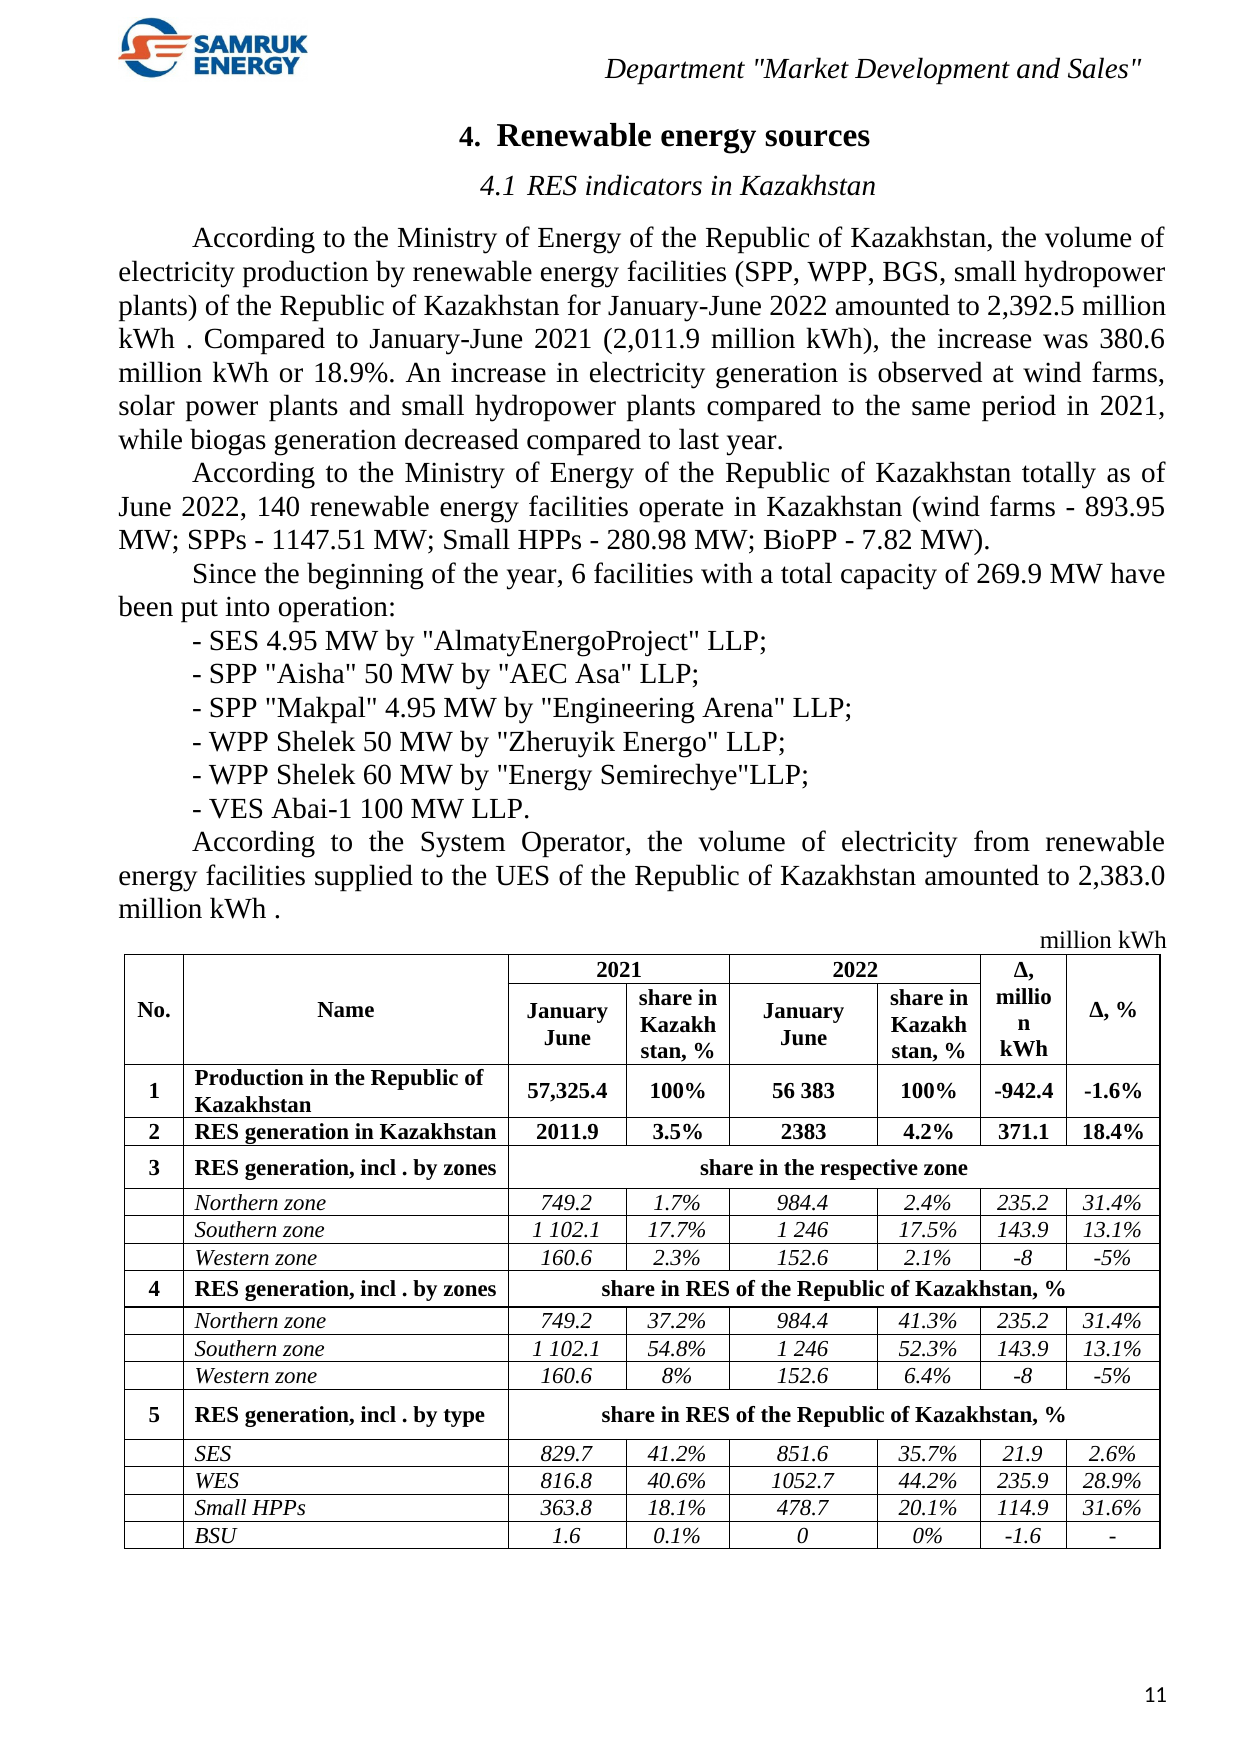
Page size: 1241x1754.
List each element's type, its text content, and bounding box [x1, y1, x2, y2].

text Since the beginning of the year, 6 facilities with a total capacity of 269.9 MW have been put into operation: [118, 556, 1167, 623]
table_cell share in the respective zone [509, 1146, 1159, 1188]
table_cell [172, 1495, 183, 1521]
table_cell [125, 1244, 136, 1270]
table_cell [172, 1335, 183, 1361]
table_cell January June [509, 984, 626, 1063]
text - WPP Shelek 50 MW by "Zheruyik Energo" LLP; [118, 724, 1167, 757]
table_cell [172, 1467, 183, 1493]
table_cell RES generation, incl . by type [184, 1390, 508, 1439]
table_cell [172, 1244, 183, 1270]
table_cell January June [730, 984, 877, 1063]
table_header Δ, million kWh [981, 955, 1066, 1063]
table_cell 4 [125, 1271, 183, 1306]
table_cell [125, 1189, 136, 1215]
text - SPP "Aisha" 50 MW by "AEC Asa" LLP; [118, 657, 1167, 690]
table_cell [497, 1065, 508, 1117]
table_cell 1 [125, 1065, 183, 1117]
table_header Δ, % [1067, 955, 1159, 1063]
table_cell [172, 1522, 183, 1548]
table_cell 3 [125, 1146, 183, 1188]
table_cell 100% [878, 1065, 980, 1117]
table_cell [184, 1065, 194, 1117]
table_cell share in RES of the Republic of Kazakhstan, % [509, 1390, 1159, 1439]
table_cell [172, 1216, 183, 1243]
text According to the Ministry of Energy of the Republic of Kazakhstan, the volume of electricity production by renewable energy facilities (SPP, WPP, BGS, small hydropower plants) of the Republic of Kazakhstan for January-June 2022 amounted to 2,392.5 million kWh . Compared to January-June 2021 (2,011.9 million kWh), the increase was 380.6 million kWh or 18.9%. An increase in electricity generation is observed at wind farms, solar power plants and small hydropower plants compared to the same period in 2021, while biogas generation decreased compared to last year. [118, 221, 1167, 455]
table_cell [125, 1440, 136, 1466]
table_cell [172, 1308, 183, 1334]
table_cell [125, 1467, 136, 1493]
picture [118, 17, 308, 82]
text - WPP Shelek 60 MW by "Energy Semirechye"LLP; [118, 757, 1167, 791]
table_cell [172, 1189, 183, 1215]
table_cell RES generation, incl . by zones [184, 1146, 508, 1188]
table_cell [125, 1308, 136, 1334]
table_cell [172, 1362, 183, 1389]
table_header Name [184, 955, 508, 1063]
subtitle RES indicators in Kazakhstan [192, 168, 1167, 201]
table_header 2021 [509, 955, 729, 983]
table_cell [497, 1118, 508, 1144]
text - VES Abai-1 100 MW LLP. [118, 791, 1167, 824]
table_header No. [125, 955, 183, 1063]
text According to the Ministry of Energy of the Republic of Kazakhstan totally as of June 2022, 140 renewable energy facilities operate in Kazakhstan (wind farms - 893.95 MW; SPPs - 1147.51 MW; Small HPPs - 280.98 MW; BioPP - 7.82 MW). [118, 455, 1167, 556]
table_cell 57,325.4 [509, 1065, 626, 1117]
table_cell 100% [627, 1065, 729, 1117]
text - SES 4.95 MW by "AlmatyEnergoProject" LLP; [118, 623, 1167, 657]
table_cell 56 383 [730, 1065, 877, 1117]
table_cell [172, 1440, 183, 1466]
table_cell RES generation, incl . by zones [184, 1271, 508, 1306]
text According to the System Operator, the volume of electricity from renewable energy facilities supplied to the UES of the Republic of Kazakhstan amounted to 2,383.0 million kWh . [118, 824, 1167, 925]
table_cell [125, 1522, 136, 1548]
table_header 2022 [730, 955, 980, 983]
table_cell share in RES of the Republic of Kazakhstan, % [509, 1271, 1159, 1306]
text - SPP "Makpal" 4.95 MW by "Engineering Arena" LLP; [118, 690, 1167, 724]
table_cell [125, 1335, 136, 1361]
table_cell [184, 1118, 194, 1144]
table_cell -1.6% [1067, 1065, 1159, 1117]
table_cell -942.4 [981, 1065, 1066, 1117]
table_cell 5 [125, 1390, 183, 1439]
table_cell [125, 1495, 136, 1521]
text million kWh [118, 925, 1167, 954]
table_cell [125, 1216, 136, 1243]
subtitle Renewable energy sources [162, 115, 1167, 153]
table_cell [125, 1362, 136, 1389]
